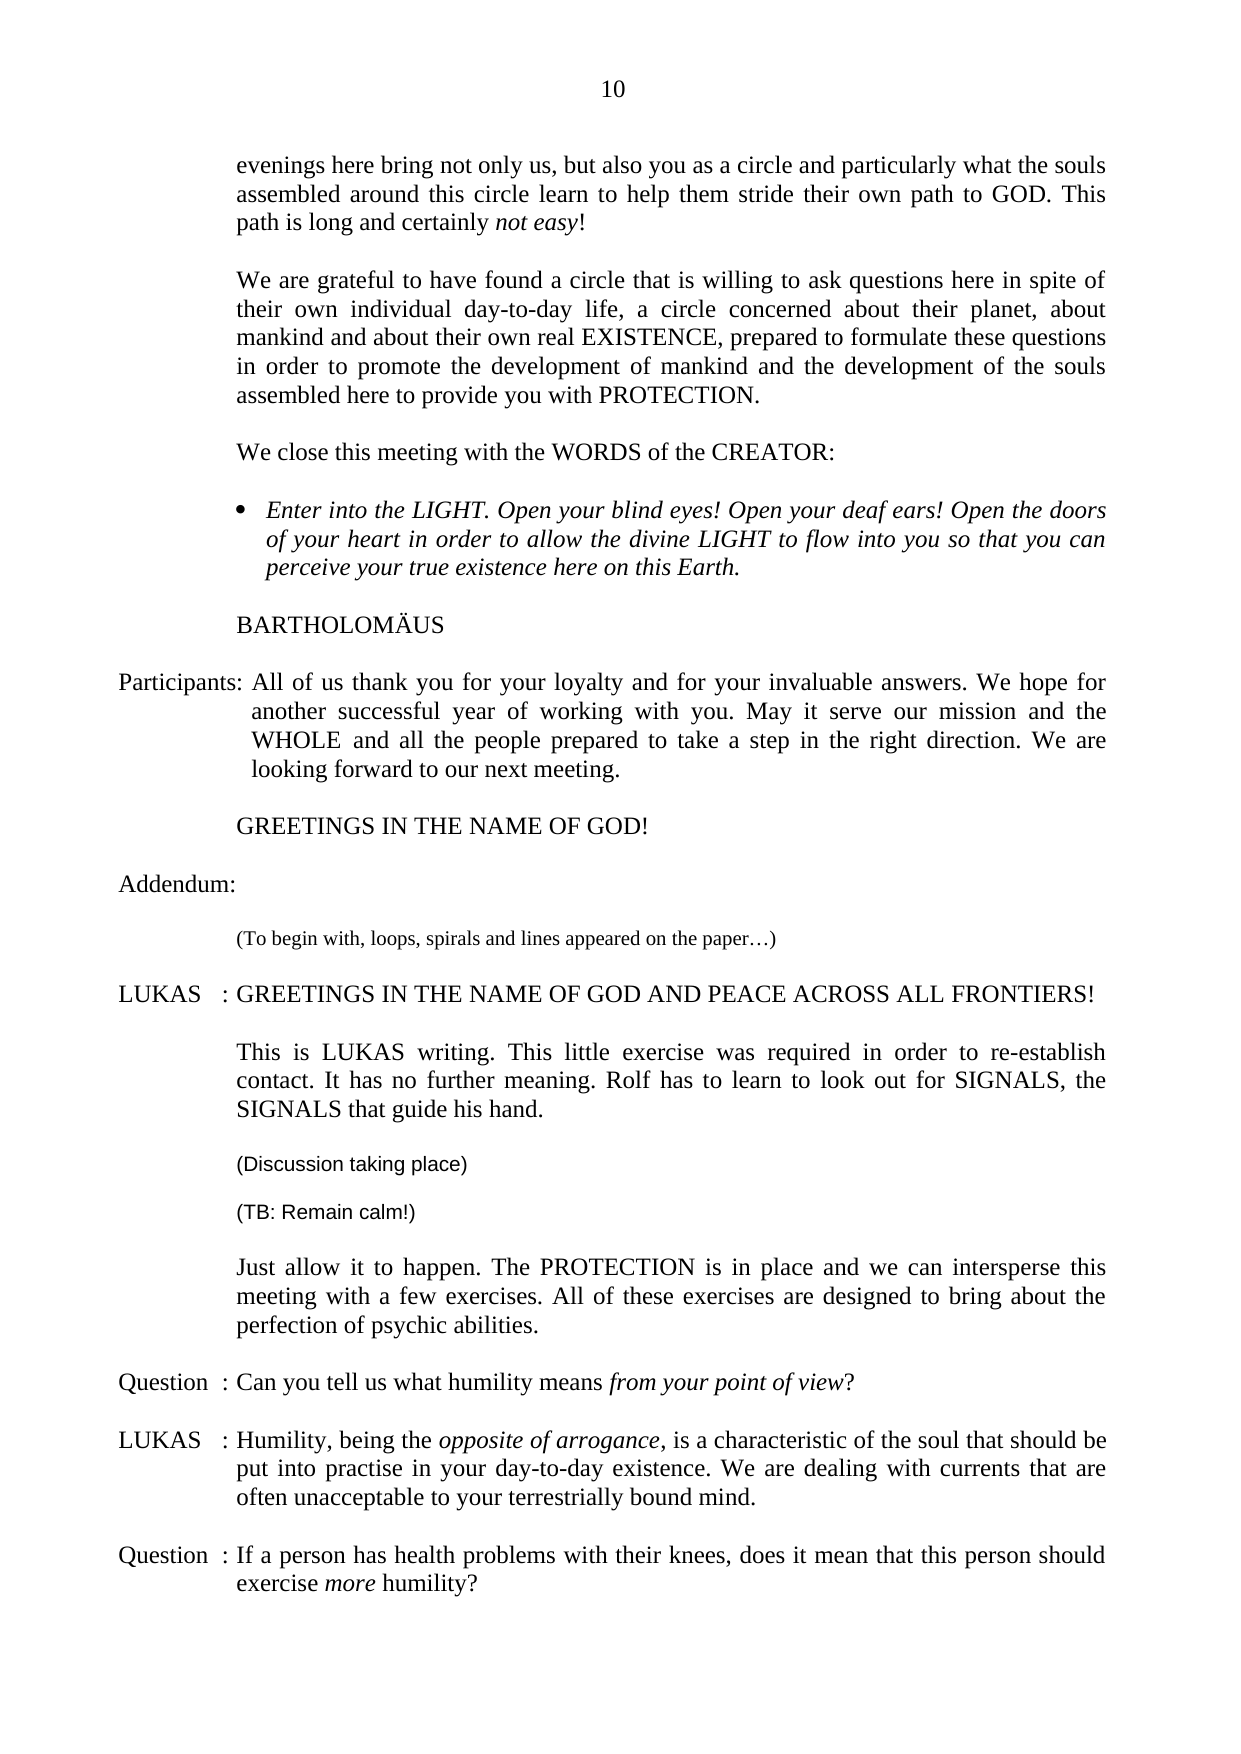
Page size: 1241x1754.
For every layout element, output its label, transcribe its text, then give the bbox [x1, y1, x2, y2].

text Question : If a person has health problems with their knees, does it mean that this person should exercise more humility? [118, 1540, 1107, 1597]
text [118, 150, 1107, 236]
text Addendum: [118, 869, 1107, 897]
text (Discussion taking place) [118, 1152, 1107, 1176]
text We close this meeting with the WORDS of the CREATOR: [118, 437, 1107, 466]
text (TB: Remain calm!) [118, 1199, 1107, 1223]
list Enter into the LIGHT. Open your blind eyes! Open your deaf ears! Open the doors of your heart in order to allow the divine LIGHT to flow into you so that you can perceive your true existence here on this Earth. [236, 495, 1107, 581]
text GREETINGS IN THE NAME OF GOD! [118, 811, 1107, 840]
text Participants: All of us thank you for your loyalty and for your invaluable answers. We hope for another successful year of working with you. May it serve our mission and the WHOLE and all the people prepared to take a step in the right direction. We are looking forward to our next meeting. [118, 667, 1107, 782]
text LUKAS : Humility, being the opposite of arrogance, is a characteristic of the soul that should be put into practise in your day-to-day existence. We are dealing with currents that are often unacceptable to your terrestrially bound mind. [118, 1425, 1107, 1511]
text (To begin with, loops, spirals and lines appeared on the paper…) [118, 926, 1107, 950]
text We are grateful to have found a circle that is willing to ask questions here in spite of their own individual day-to-day life, a circle concerned about their planet, about mankind and about their own real EXISTENCE, prepared to formulate these questions in order to promote the development of mankind and the development of the souls assembled here to provide you with PROTECTION. [118, 265, 1107, 409]
text LUKAS : GREETINGS IN THE NAME OF GOD AND PEACE ACROSS ALL FRONTIERS! [118, 979, 1107, 1008]
text BARTHOLOMÄUS [118, 610, 1107, 639]
text Question : Can you tell us what humility means from your point of view? [118, 1367, 1107, 1396]
text This is LUKAS writing. This little exercise was required in order to re-establish contact. It has no further meaning. Rolf has to learn to look out for SIGNALS, the SIGNALS that guide his hand. [118, 1037, 1107, 1123]
text Just allow it to happen. The PROTECTION is in place and we can intersperse this meeting with a few exercises. All of these exercises are designed to bring about the perfection of psychic abilities. [118, 1252, 1107, 1338]
